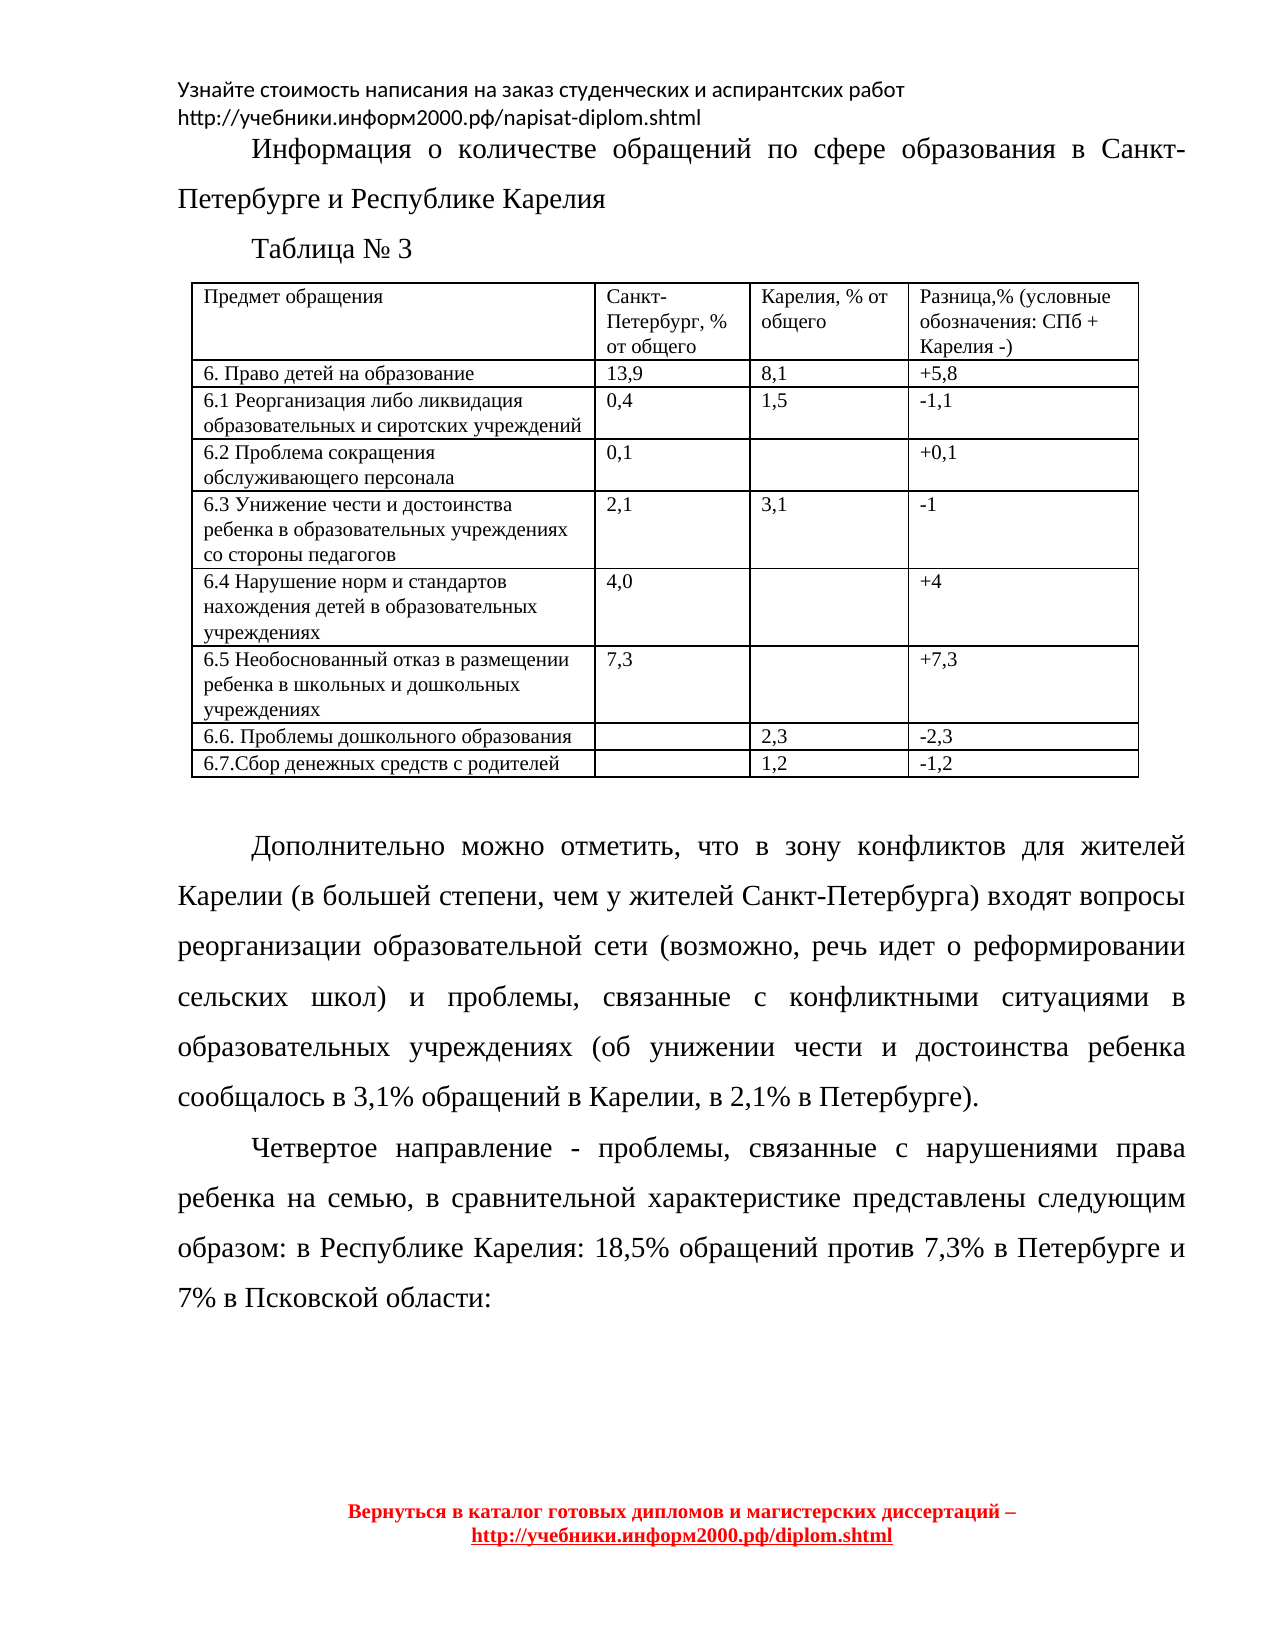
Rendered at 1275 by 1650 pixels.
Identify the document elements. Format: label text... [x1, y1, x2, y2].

table_cell 6.1 Реорганизация либо ликвидация образовательных и сиротских учреждений [193, 388, 594, 438]
table_cell [751, 440, 908, 490]
table_cell 2,3 [751, 724, 908, 749]
table_cell 6.2 Проблема сокращения обслуживающего персонала [193, 440, 594, 490]
table_header Карелия, % от общего [751, 284, 908, 359]
table_cell -1 [909, 492, 1138, 568]
table_header Разница,% (условные обозначения: СПб + Карелия -) [909, 284, 1138, 359]
table_cell 0,1 [596, 440, 749, 490]
table_cell [751, 569, 908, 645]
table_cell 6.6. Проблемы дошкольного образования [193, 724, 594, 749]
table_cell 1,5 [751, 388, 908, 438]
text Четвертое направление - проблемы, связанные с нарушениями права ребенка на семью, в сравнительной характеристике представлены следующим образом: в Республике Карелия: 18,5% обращений против 7,3% в Петербурге и 7% в Псковской области: [177, 1130, 1186, 1314]
table_cell 6.3 Унижение чести и достоинства ребенка в образовательных учреждениях со стороны педагогов [193, 492, 594, 568]
table_cell 6.7.Сбор денежных средств с родителей [193, 751, 594, 776]
table_cell 4,0 [596, 569, 749, 645]
table_cell 2,1 [596, 492, 749, 568]
table_cell +5,8 [909, 361, 1138, 386]
table_cell 7,3 [596, 647, 749, 722]
table_header Предмет обращения [193, 284, 594, 359]
table_header Санкт-Петербург, % от общего [596, 284, 749, 359]
table_cell +7,3 [909, 647, 1138, 722]
table_cell 13,9 [596, 361, 749, 386]
table_cell +0,1 [909, 440, 1138, 490]
table_cell 6. Право детей на образование [193, 361, 594, 386]
text Информация о количестве обращений по сфере образования в Санкт-Петербурге и Республике Карелия [177, 131, 1186, 215]
text Дополнительно можно отметить, что в зону конфликтов для жителей Карелии (в большей степени, чем у жителей Санкт-Петербурга) входят вопросы реорганизации образовательной сети (возможно, речь идет о реформировании сельских школ) и проблемы, связанные с конфликтными ситуациями в образовательных учреждениях (об унижении чести и достоинства ребенка сообщалось в 3,1% обращений в Карелии, в 2,1% в Петербурге). [177, 828, 1186, 1113]
table_cell -1,2 [909, 751, 1138, 776]
table_cell [596, 751, 749, 776]
table_cell 1,2 [751, 751, 908, 776]
table_cell 0,4 [596, 388, 749, 438]
table_cell 6.5 Необоснованный отказ в размещении ребенка в школьных и дошкольных учреждениях [193, 647, 594, 722]
table_cell [751, 647, 908, 722]
table_cell -1,1 [909, 388, 1138, 438]
table_cell +4 [909, 569, 1138, 645]
table_cell [596, 724, 749, 749]
table_cell 6.4 Нарушение норм и стандартов нахождения детей в образовательных учреждениях [193, 569, 594, 645]
table_cell -2,3 [909, 724, 1138, 749]
text Таблица № 3 [177, 232, 1186, 265]
table_cell 8,1 [751, 361, 908, 386]
table_cell 3,1 [751, 492, 908, 568]
